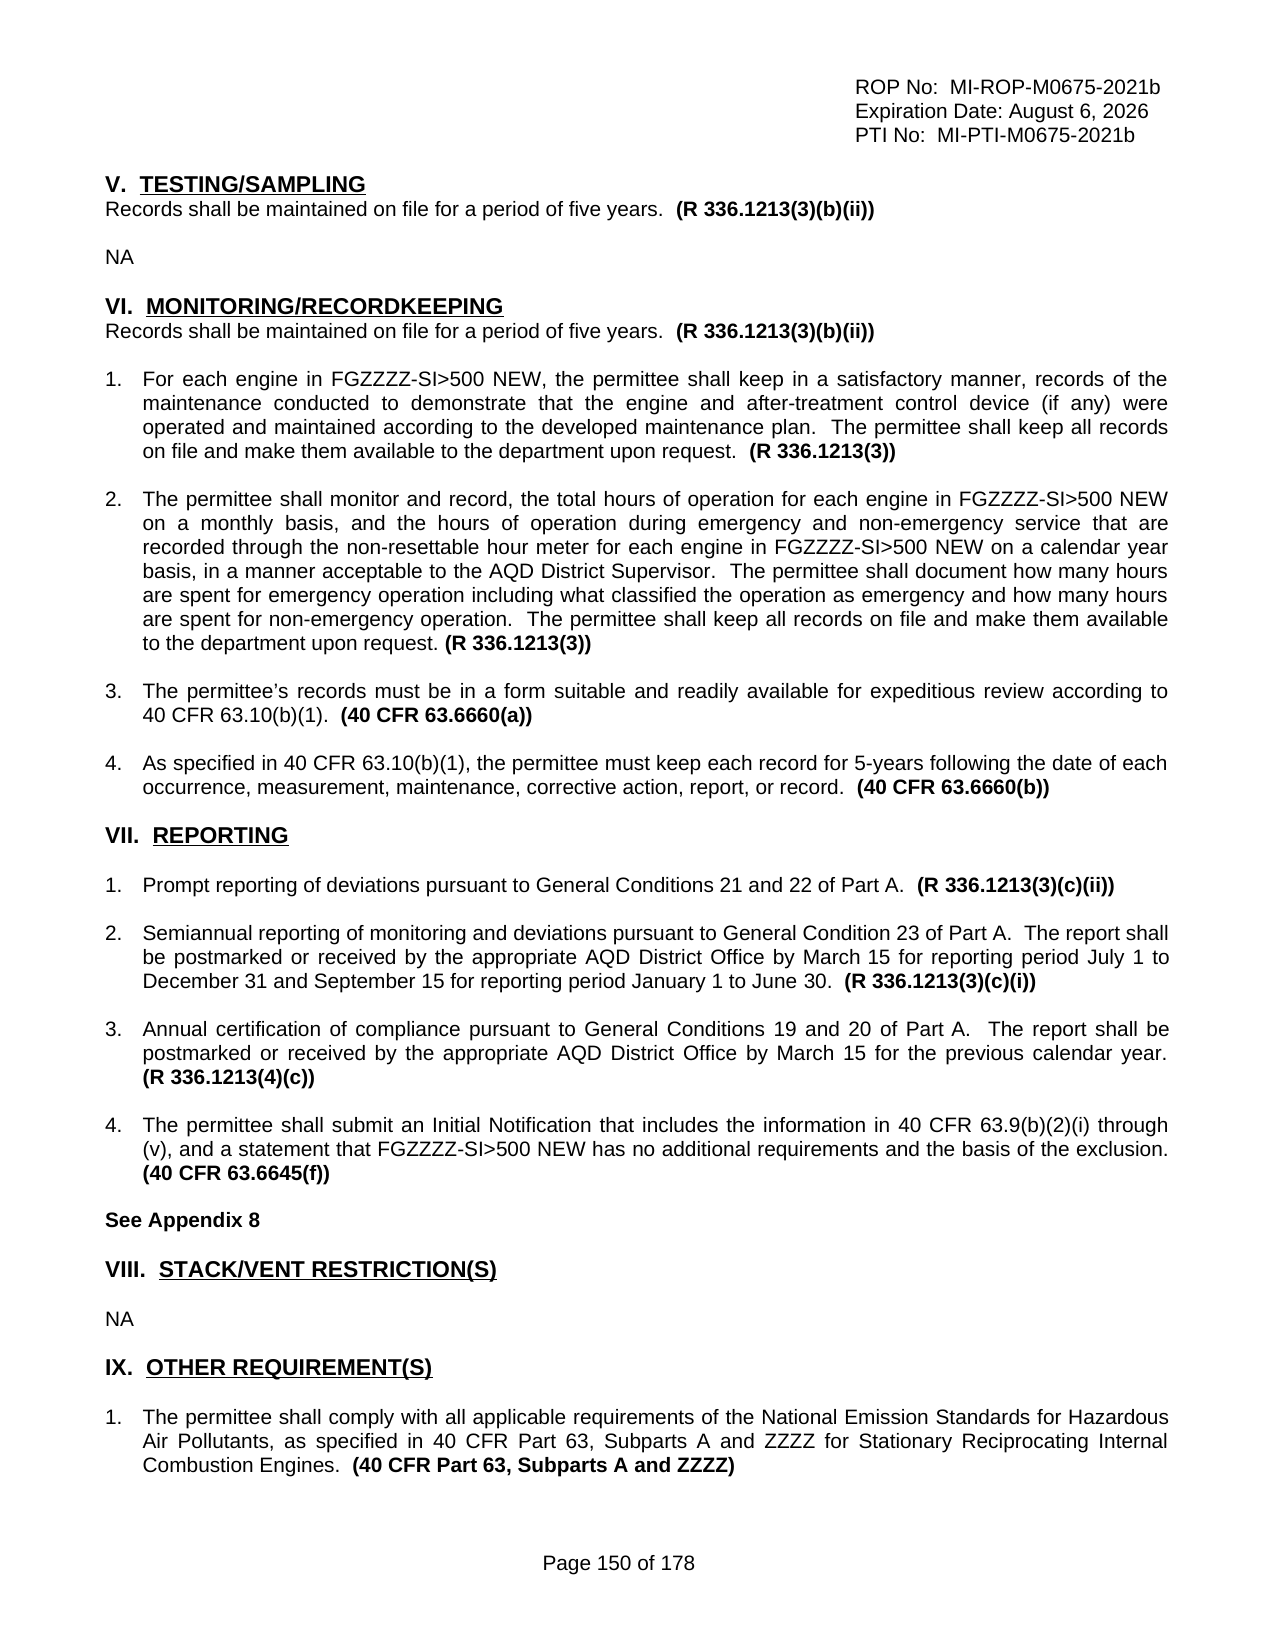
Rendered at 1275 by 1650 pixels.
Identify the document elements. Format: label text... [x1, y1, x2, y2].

text VII. REPORTING [105, 822, 1170, 849]
text V. TESTING/SAMPLING [105, 171, 1170, 197]
text VIII. STACK/VENT RESTRICTION(S) [105, 1256, 1170, 1282]
text Records shall be maintained on file for a period of five years. (R 336.1213(3)(b)(ii)) [105, 197, 1170, 221]
list The permittee shall comply with all applicable requirements of the National Emission Standards for Hazardous Air Pollutants, as specified in 40 CFR Part 63, Subparts A and ZZZZ for Stationary Reciprocating Internal Combustion Engines. (40 CFR Part 63, Subparts A and ZZZZ) [105, 1405, 1170, 1477]
text See Appendix 8 [105, 1208, 1170, 1232]
text IX. OTHER REQUIREMENT(S) [105, 1354, 1170, 1381]
list The permittee’s records must be in a form suitable and readily available for expeditious review according to 40 CFR 63.10(b)(1). (40 CFR 63.6660(a)) [105, 679, 1170, 727]
list As specified in 40 CFR 63.10(b)(1), the permittee must keep each record for 5-years following the date of each occurrence, measurement, maintenance, corrective action, report, or record. (40 CFR 63.6660(b)) [105, 751, 1170, 798]
text 1. Prompt reporting of deviations pursuant to General Conditions 21 and 22 of Part A. (R 336.1213(3)(c)(ii)) [105, 873, 1170, 897]
text 2. Semiannual reporting of monitoring and deviations pursuant to General Condition 23 of Part A. The report shall be postmarked or received by the appropriate AQD District Office by March 15 for reporting period July 1 to December 31 and September 15 for reporting period January 1 to June 30. (R 336.1213(3)(c)(i)) [105, 921, 1170, 993]
text VI. MONITORING/RECORDKEEPING [105, 293, 1170, 319]
text NA [105, 245, 1170, 269]
list The permittee shall submit an Initial Notification that includes the information in 40 CFR 63.9(b)(2)(i) through (v), and a statement that FGZZZZ-SI>500 NEW has no additional requirements and the basis of the exclusion. (40 CFR 63.6645(f)) [105, 1112, 1170, 1184]
text NA [105, 1306, 1170, 1330]
list The permittee shall monitor and record, the total hours of operation for each engine in FGZZZZ-SI>500 NEW on a monthly basis, and the hours of operation during emergency and non-emergency service that are recorded through the non-resettable hour meter for each engine in FGZZZZ-SI>500 NEW on a calendar year basis, in a manner acceptable to the AQD District Supervisor. The permittee shall document how many hours are spent for emergency operation including what classified the operation as emergency and how many hours are spent for non-emergency operation. The permittee shall keep all records on file and make them available to the department upon request. (R 336.1213(3)) [105, 487, 1170, 655]
list For each engine in FGZZZZ-SI>500 NEW, the permittee shall keep in a satisfactory manner, records of the maintenance conducted to demonstrate that the engine and after-treatment control device (if any) were operated and maintained according to the developed maintenance plan. The permittee shall keep all records on file and make them available to the department upon request. (R 336.1213(3)) [105, 367, 1170, 463]
text Records shall be maintained on file for a period of five years. (R 336.1213(3)(b)(ii)) [105, 319, 1170, 343]
text 3. Annual certification of compliance pursuant to General Conditions 19 and 20 of Part A. The report shall be postmarked or received by the appropriate AQD District Office by March 15 for the previous calendar year. (R 336.1213(4)(c)) [105, 1017, 1170, 1088]
